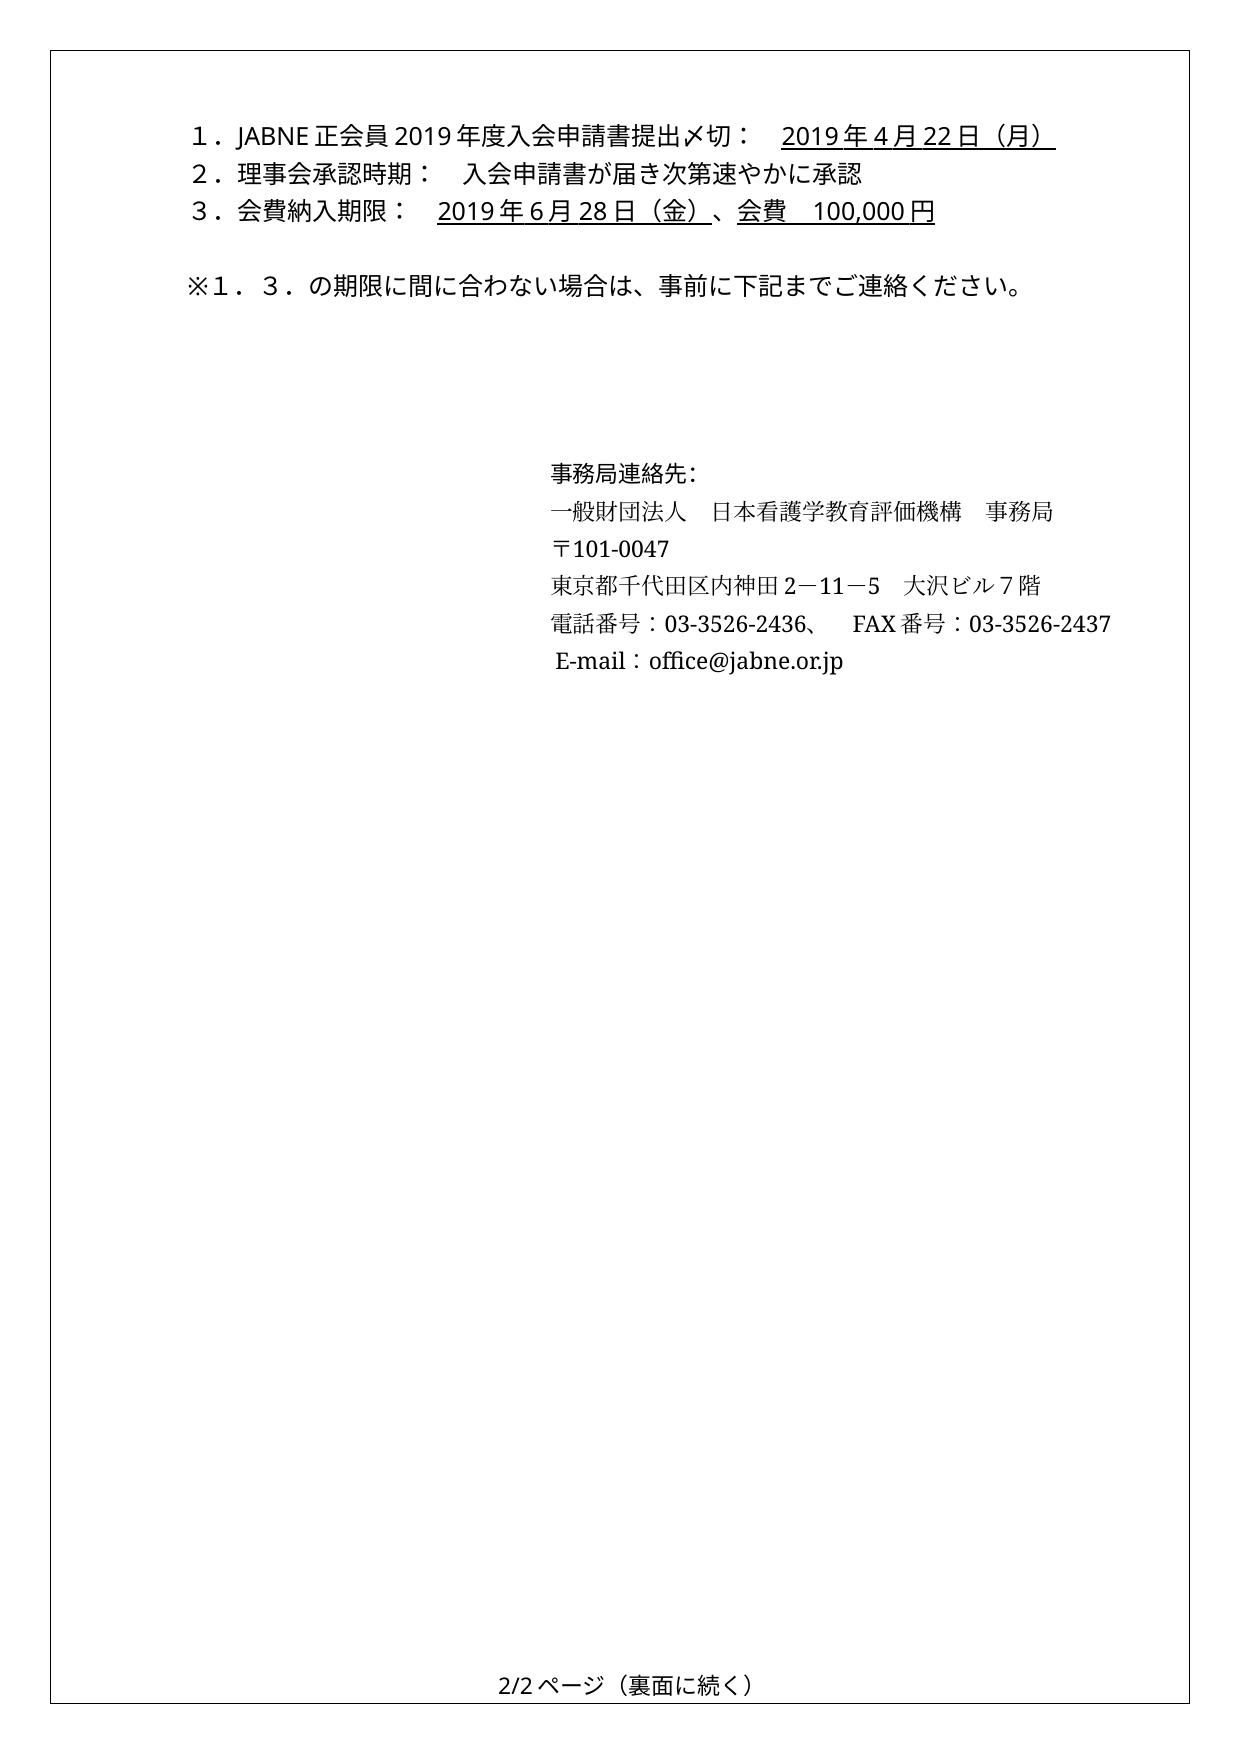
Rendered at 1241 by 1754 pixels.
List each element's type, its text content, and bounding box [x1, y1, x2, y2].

text 事務局連絡先： [462, 454, 1152, 491]
text E-mail：office@jabne.or.jp [550, 641, 1152, 679]
text 〒101-0047 [550, 529, 1152, 566]
text 東京都千代田区内神田2－11－5 大沢ビル７階 [550, 566, 1152, 604]
text 一般財団法人 日本看護学教育評価機構 事務局 [550, 491, 1152, 529]
text 電話番号：03-3526-2436、 FAX番号：03-3526-2437 [550, 604, 1152, 641]
text ２．理事会承認時期： 入会申請書が届き次第速やかに承認 [112, 154, 1152, 191]
text １．JABNE正会員2019年度入会申請書提出〆切： 2019年4月22日（月） [112, 116, 1152, 154]
text ３．会費納入期限： 2019年6月28日（金）、会費 100,000円 [112, 191, 1152, 229]
text ※１．３．の期限に間に合わない場合は、事前に下記までご連絡ください。 [112, 266, 1152, 304]
